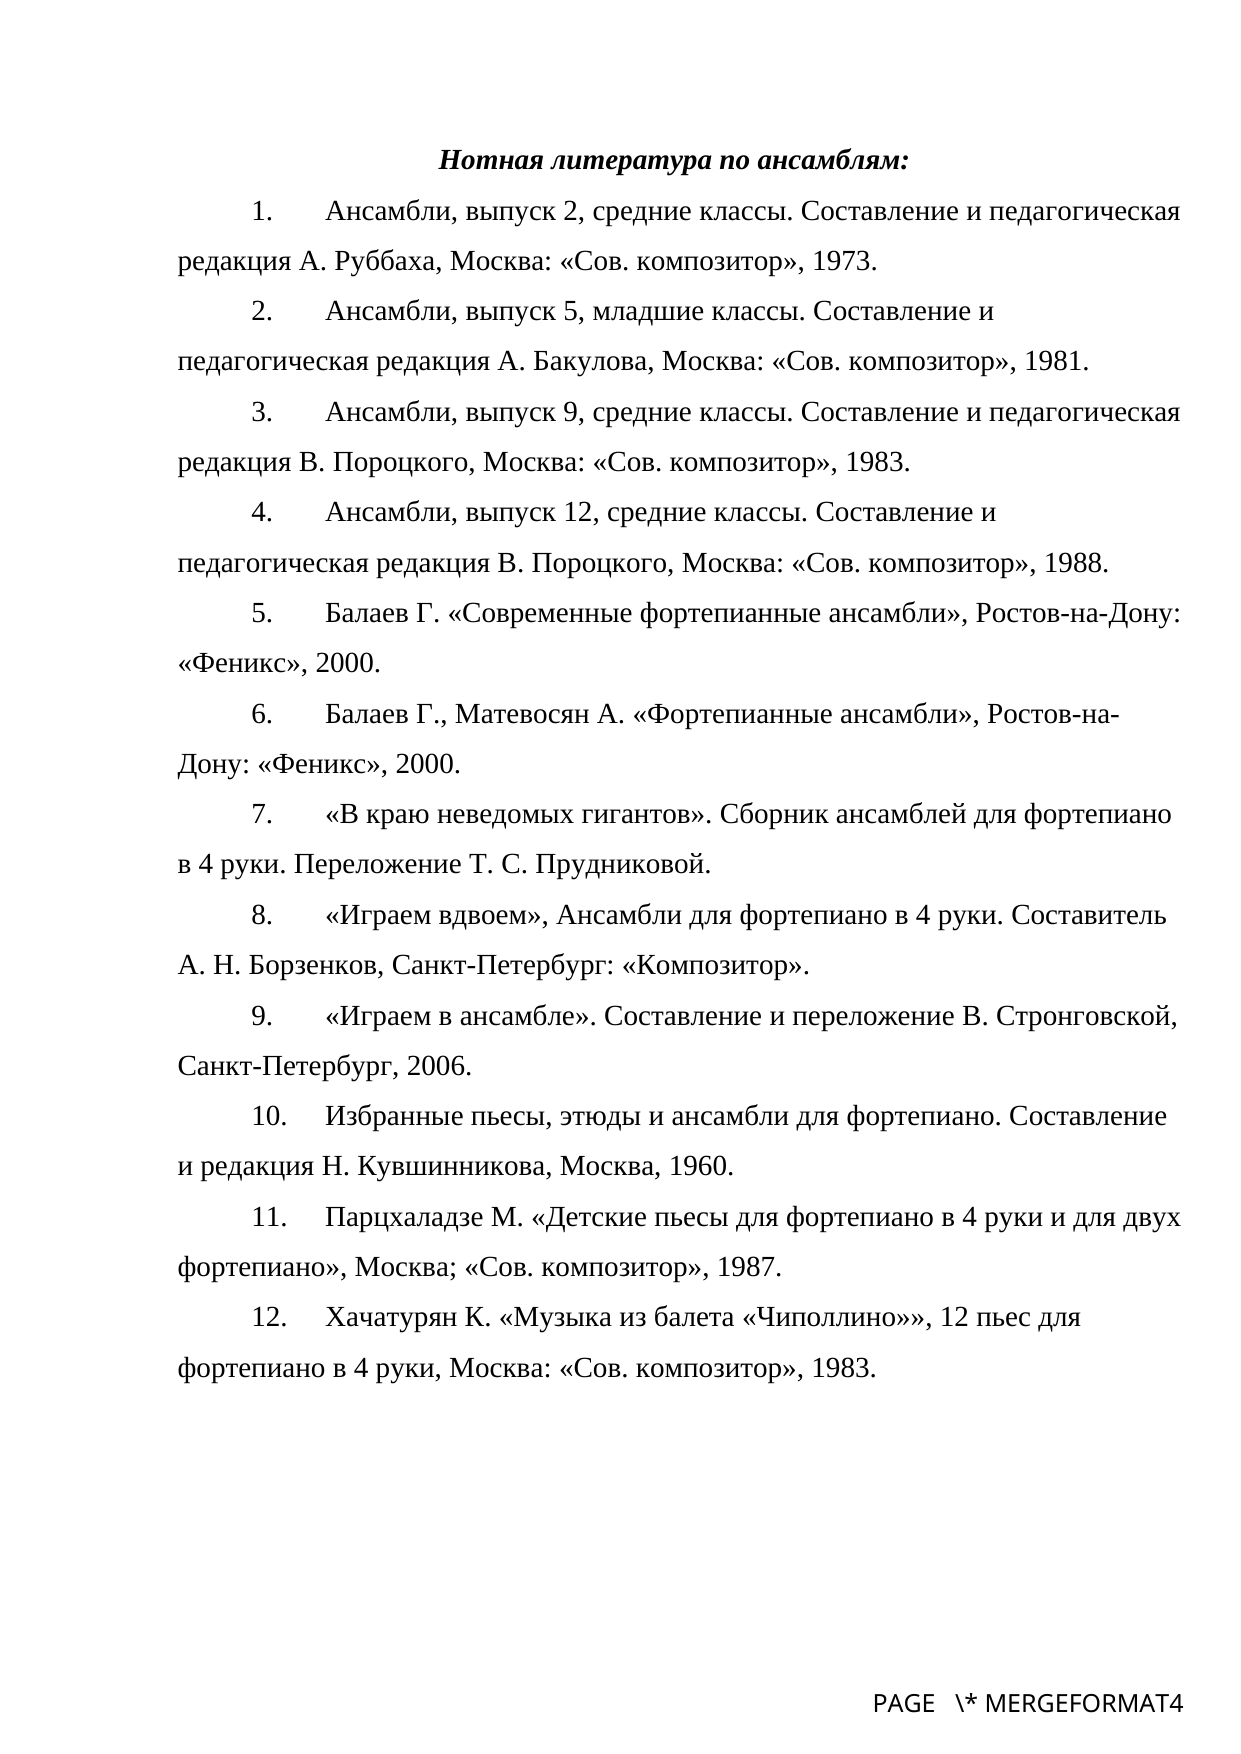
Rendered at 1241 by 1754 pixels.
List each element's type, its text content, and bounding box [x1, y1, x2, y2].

list Балаев Г., Матевосян А. «Фортепианные ансамбли», Ростов-на-Дону: «Феникс», 2000. [177, 696, 1183, 779]
text Нотная литература по ансамблям: [177, 142, 1171, 176]
list Балаев Г. «Современные фортепианные ансамбли», Ростов-на-Дону: «Феникс», 2000. [177, 595, 1183, 679]
list Ансамбли, выпуск 5, младшие классы. Составление и педагогическая редакция А. Бакулова, Москва: «Сов. композитор», 1981. [177, 293, 1183, 377]
list Хачатурян К. «Музыка из балета «Чиполлино»», 12 пьес для фортепиано в 4 руки, Москва: «Сов. композитор», 1983. [177, 1299, 1183, 1383]
list Ансамбли, выпуск 2, средние классы. Составление и педагогическая редакция А. Руббаха, Москва: «Сов. композитор», 1973. [177, 193, 1183, 276]
list Ансамбли, выпуск 12, средние классы. Составление и педагогическая редакция В. Пороцкого, Москва: «Сов. композитор», 1988. [177, 494, 1183, 578]
list «Играем в ансамбле». Составление и переложение В. Стронговской, Санкт-Петербург, 2006. [177, 998, 1183, 1081]
list Парцхаладзе М. «Детские пьесы для фортепиано в 4 руки и для двух фортепиано», Москва; «Сов. композитор», 1987. [177, 1199, 1183, 1283]
list Избранные пьесы, этюды и ансамбли для фортепиано. Составление и редакция Н. Кувшинникова, Москва, 1960. [177, 1098, 1183, 1182]
list Ансамбли, выпуск 9, средние классы. Составление и педагогическая редакция В. Пороцкого, Москва: «Сов. композитор», 1983. [177, 394, 1183, 478]
list «Играем вдвоем», Ансамбли для фортепиано в 4 руки. Составитель А. Н. Борзенков, Санкт-Петербург: «Композитор». [177, 897, 1183, 981]
list «В краю неведомых гигантов». Сборник ансамблей для фортепиано в 4 руки. Переложение Т. С. Прудниковой. [177, 796, 1183, 880]
